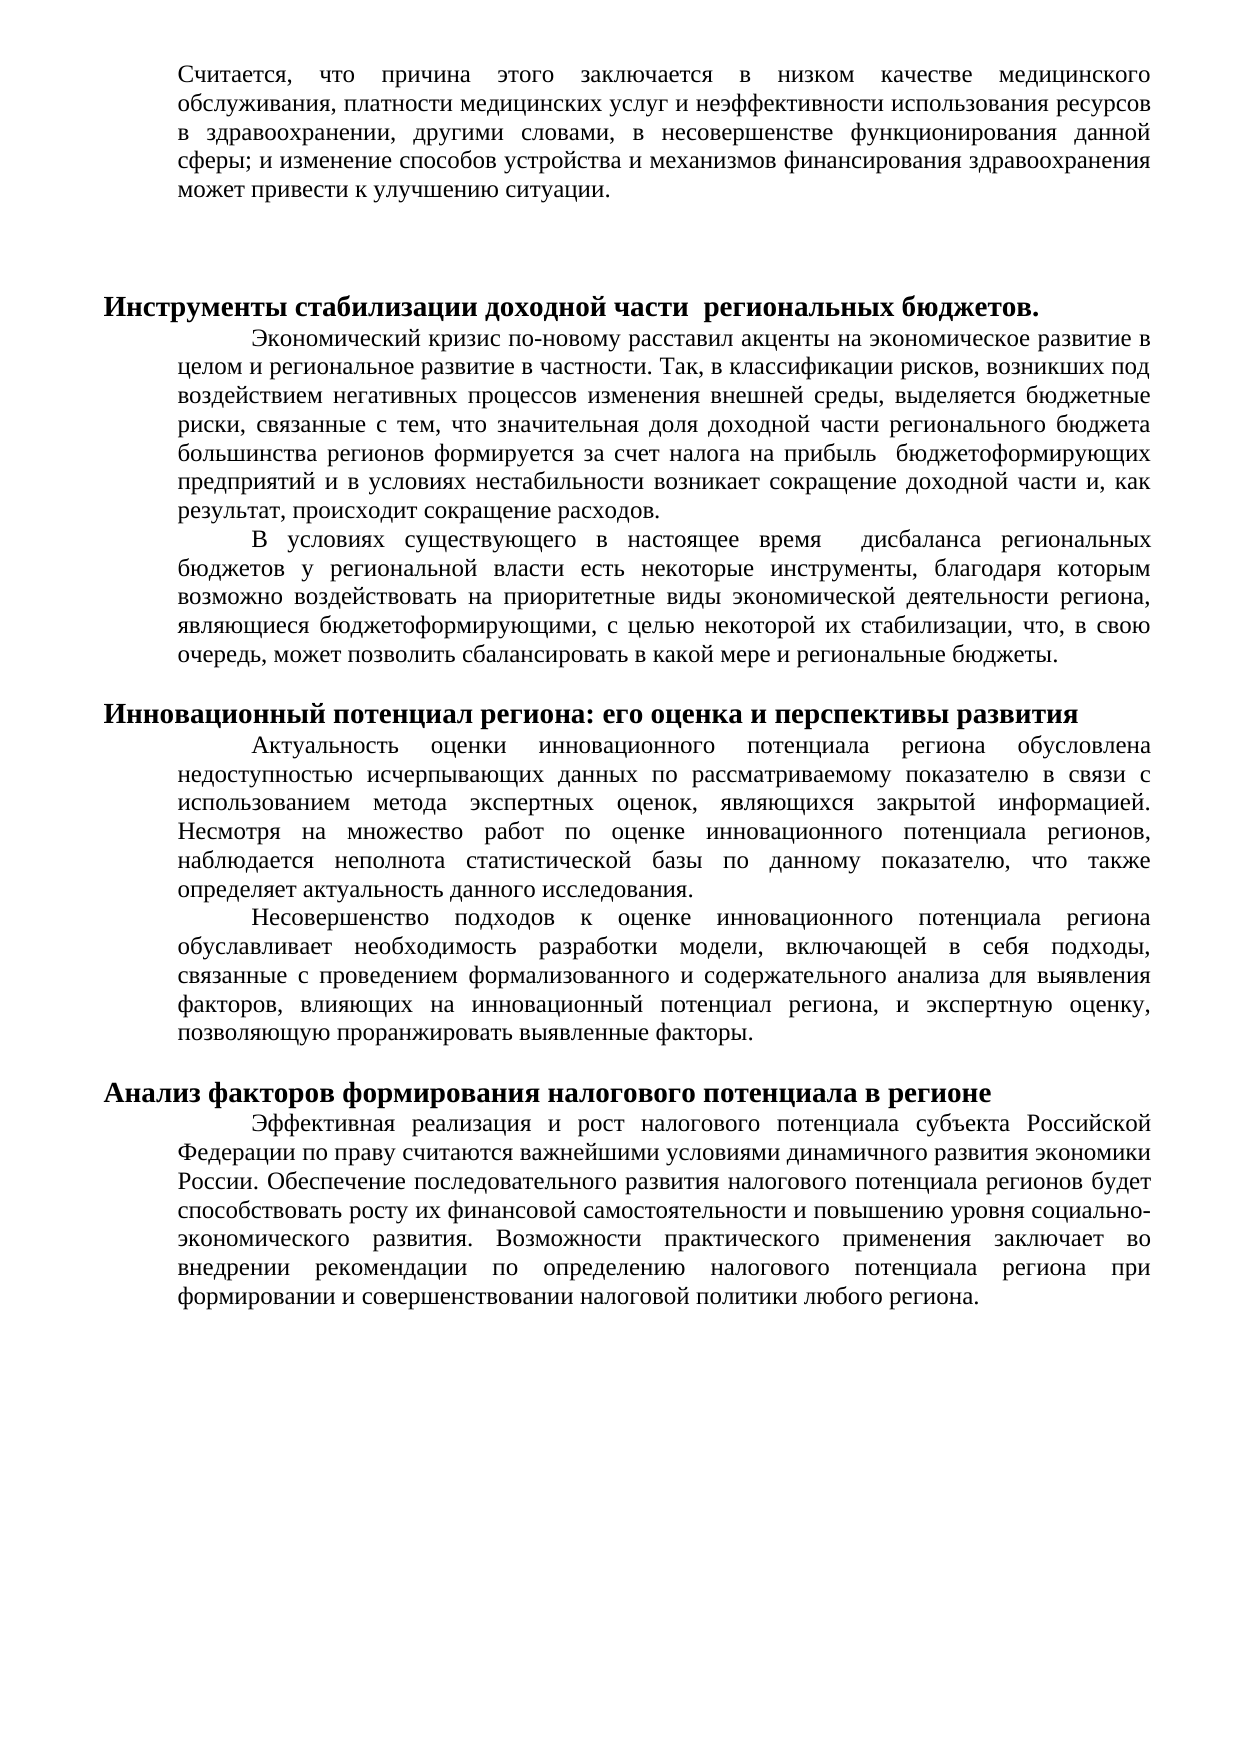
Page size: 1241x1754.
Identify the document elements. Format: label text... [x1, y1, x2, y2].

text Экономический кризис по-новому расставил акценты на экономическое развитие в целом и региональное развитие в частности. Так, в классификации рисков, возникших под воздействием негативных процессов изменения внешней среды, выделяется бюджетные риски, связанные с тем, что значительная доля доходной части регионального бюджета большинства регионов формируется за счет налога на прибыль бюджетоформирующих предприятий и в условиях нестабильности возникает сокращение доходной части и, как результат, происходит сокращение расходов. [177, 323, 1152, 524]
text В условиях существующего в настоящее время дисбаланса региональных бюджетов у региональной власти есть некоторые инструменты, благодаря которым возможно воздействовать на приоритетные виды экономической деятельности региона, являющиеся бюджетоформирующими, с целью некоторой их стабилизации, что, в свою очередь, может позволить сбалансировать в какой мере и региональные бюджеты. [177, 524, 1152, 668]
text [177, 59, 1152, 203]
text Актуальность оценки инновационного потенциала региона обусловлена недоступностью исчерпывающих данных по рассматриваемому показателю в связи с использованием метода экспертных оценок, являющихся закрытой информацией. Несмотря на множество работ по оценке инновационного потенциала регионов, наблюдается неполнота статистической базы по данному показателю, что также определяет актуальность данного исследования. [177, 730, 1152, 902]
title Инструменты стабилизации доходной части региональных бюджетов. [103, 289, 1152, 323]
title Инновационный потенциал региона: его оценка и перспективы развития [103, 696, 1152, 730]
text Несовершенство подходов к оценке инновационного потенциала региона обуславливает необходимость разработки модели, включающей в себя подходы, связанные с проведением формализованного и содержательного анализа для выявления факторов, влияющих на инновационный потенциал региона, и экспертную оценку, позволяющую проранжировать выявленные факторы. [177, 902, 1152, 1046]
text Эффективная реализация и рост налогового потенциала субъекта Российской Федерации по праву считаются важнейшими условиями динамичного развития экономики России. Обеспечение последовательного развития налогового потенциала регионов будет способствовать росту их финансовой самостоятельности и повышению уровня социально-экономического развития. Возможности практического применения заключает во внедрении рекомендации по определению налогового потенциала региона при формировании и совершенствовании налоговой политики любого региона. [177, 1108, 1152, 1310]
title Анализ факторов формирования налогового потенциала в регионе [103, 1075, 1152, 1108]
